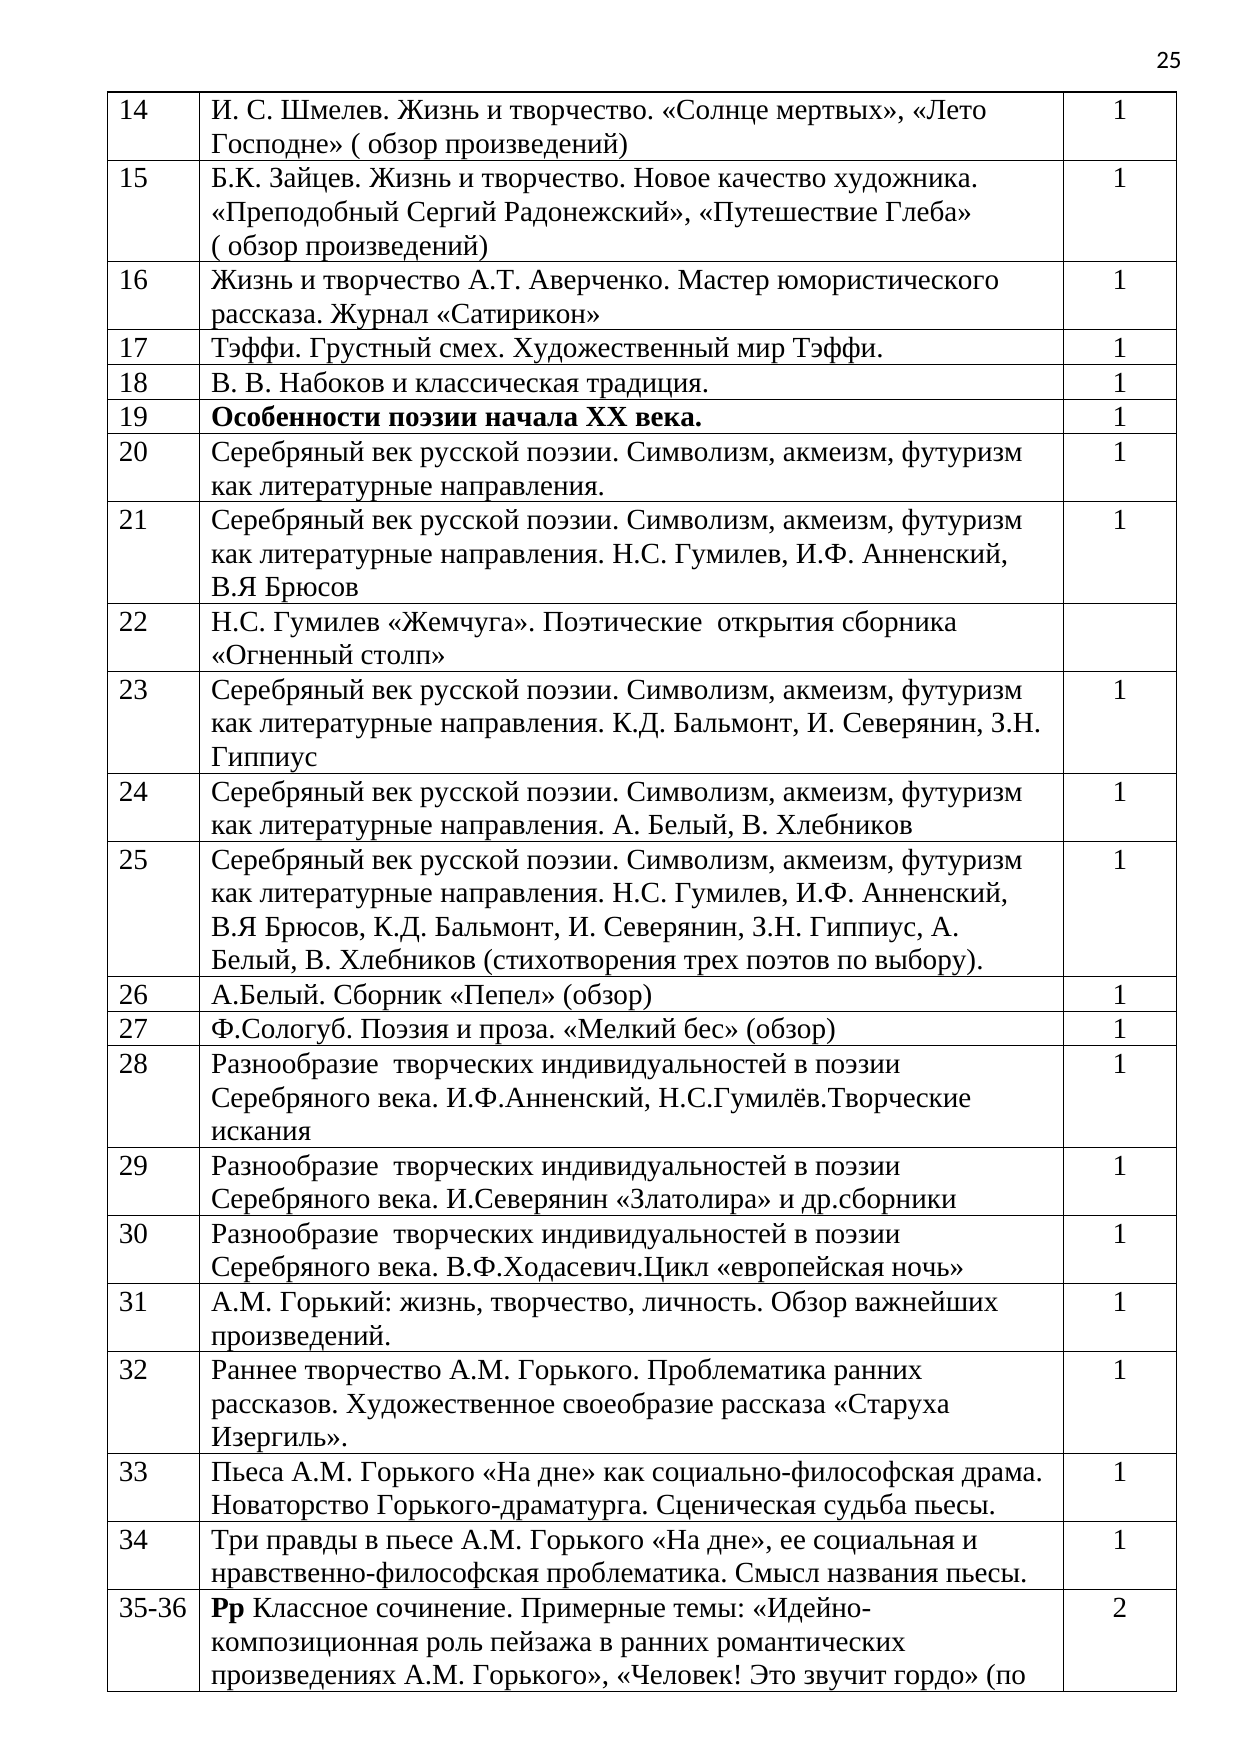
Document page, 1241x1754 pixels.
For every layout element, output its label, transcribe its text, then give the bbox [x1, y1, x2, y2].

table_cell 1 [1064, 1216, 1176, 1283]
table_cell 30 [108, 1216, 199, 1283]
table_cell 1 [1064, 672, 1176, 773]
table_cell 31 [108, 1284, 199, 1351]
table_cell 1 [1064, 365, 1176, 398]
table_cell 29 [108, 1148, 199, 1215]
table_cell 33 [108, 1454, 199, 1521]
table_cell 17 [108, 330, 199, 364]
table_cell 1 [1064, 262, 1176, 329]
table_cell 24 [108, 774, 199, 841]
table_cell 1 [1064, 774, 1176, 841]
table_cell 22 [108, 604, 199, 671]
table_cell 14 [108, 93, 199, 159]
table_cell 1 [1064, 1046, 1176, 1147]
table_cell Раннее творчество А.М. Горького. Проблематика ранних рассказов. Художественное своеобразие рассказа «Старуха Изергиль». [200, 1352, 1063, 1453]
table_cell Серебряный век русской поэзии. Символизм, акмеизм, футуризм как литературные направления. Н.С. Гумилев, И.Ф. Анненский, В.Я Брюсов [200, 502, 1063, 603]
table_cell Ф.Сологуб. Поэзия и проза. «Мелкий бес» (обзор) [200, 1012, 1063, 1045]
table_cell 1 [1064, 842, 1176, 976]
table_cell 1 [1064, 502, 1176, 603]
table_cell Серебряный век русской поэзии. Символизм, акмеизм, футуризм как литературные направления. К.Д. Бальмонт, И. Северянин, З.Н. Гиппиус [200, 672, 1063, 773]
table_cell 26 [108, 977, 199, 1011]
table_cell 1 [1064, 1522, 1176, 1589]
table_cell 1 [1064, 1284, 1176, 1351]
table_cell Н.С. Гумилев «Жемчуга». Поэтические открытия сборника «Огненный столп» [200, 604, 1063, 671]
table_cell 15 [108, 161, 199, 261]
table_cell Три правды в пьесе А.М. Горького «На дне», ее социальная и нравственно-философская проблематика. Смысл названия пьесы. [200, 1522, 1063, 1589]
table_cell 2 [1064, 1590, 1176, 1691]
table_cell Разнообразие творческих индивидуальностей в поэзии Серебряного века. И.Северянин «Златолира» и др.сборники [200, 1148, 1063, 1215]
table_cell 1 [1064, 434, 1176, 501]
table_cell 21 [108, 502, 199, 603]
table_cell 1 [1064, 1148, 1176, 1215]
table_cell Разнообразие творческих индивидуальностей в поэзии Серебряного века. В.Ф.Ходасевич.Цикл «европейская ночь» [200, 1216, 1063, 1283]
table_cell 35-36 [108, 1590, 199, 1691]
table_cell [200, 1590, 1063, 1691]
table_cell Б.К. Зайцев. Жизнь и творчество. Новое качество художника. «Преподобный Сергий Радонежский», «Путешествие Глеба» ( обзор произведений) [200, 161, 1063, 261]
table_cell Жизнь и творчество А.Т. Аверченко. Мастер юмористического рассказа. Журнал «Сатирикон» [200, 262, 1063, 329]
table_cell 23 [108, 672, 199, 773]
table_cell Особенности поэзии начала XX века. [200, 400, 1063, 433]
table_cell Пьеса А.М. Горького «На дне» как социально-философская драма. Новаторство Горького-драматурга. Сценическая судьба пьесы. [200, 1454, 1063, 1521]
table_cell 25 [108, 842, 199, 976]
table_cell 28 [108, 1046, 199, 1147]
table_cell [1064, 604, 1176, 671]
table_cell 27 [108, 1012, 199, 1045]
table_cell Серебряный век русской поэзии. Символизм, акмеизм, футуризм как литературные направления. Н.С. Гумилев, И.Ф. Анненский, В.Я Брюсов, К.Д. Бальмонт, И. Северянин, З.Н. Гиппиус, А. Белый, В. Хлебников (стихотворения трех поэтов по выбору). [200, 842, 1063, 976]
table_cell Тэффи. Грустный смех. Художественный мир Тэффи. [200, 330, 1063, 364]
table_cell Серебряный век русской поэзии. Символизм, акмеизм, футуризм как литературные направления. [200, 434, 1063, 501]
table_cell 1 [1064, 977, 1176, 1011]
table_cell 1 [1064, 400, 1176, 433]
table_cell Серебряный век русской поэзии. Символизм, акмеизм, футуризм как литературные направления. А. Белый, В. Хлебников [200, 774, 1063, 841]
table_cell 1 [1064, 1012, 1176, 1045]
table_cell 20 [108, 434, 199, 501]
table_cell 1 [1064, 1454, 1176, 1521]
table_cell 19 [108, 400, 199, 433]
table_cell 1 [1064, 161, 1176, 261]
table_cell 34 [108, 1522, 199, 1589]
table_cell 1 [1064, 93, 1176, 159]
table_cell 18 [108, 365, 199, 398]
table_cell И. С. Шмелев. Жизнь и творчество. «Солнце мертвых», «Лето Господне» ( обзор произведений) [200, 93, 1063, 159]
table_cell А.М. Горький: жизнь, творчество, личность. Обзор важнейших произведений. [200, 1284, 1063, 1351]
table_cell В. В. Набоков и классическая традиция. [200, 365, 1063, 398]
table_cell 1 [1064, 330, 1176, 364]
table_cell 1 [1064, 1352, 1176, 1453]
table_cell 32 [108, 1352, 199, 1453]
table_cell 16 [108, 262, 199, 329]
table_cell А.Белый. Сборник «Пепел» (обзор) [200, 977, 1063, 1011]
table_cell Разнообразие творческих индивидуальностей в поэзии Серебряного века. И.Ф.Анненский, Н.С.Гумилёв.Творческие искания [200, 1046, 1063, 1147]
